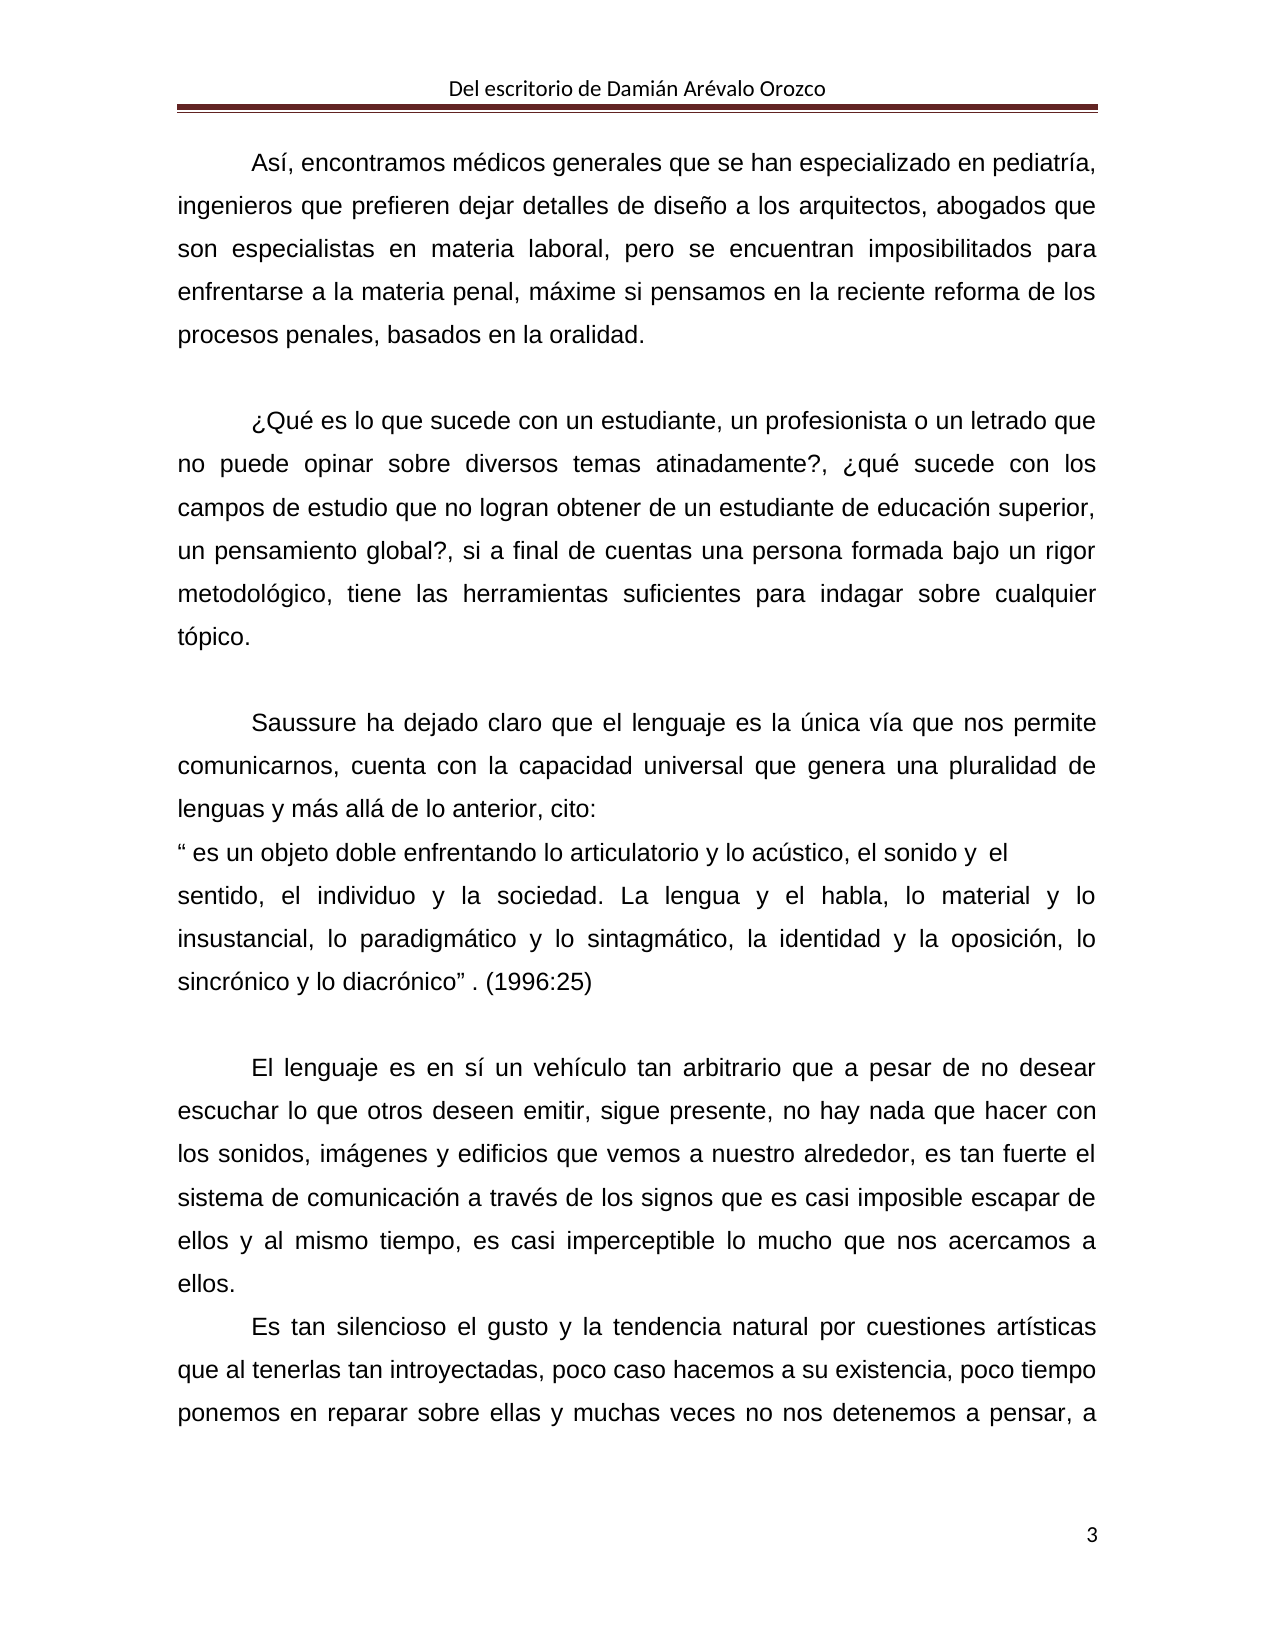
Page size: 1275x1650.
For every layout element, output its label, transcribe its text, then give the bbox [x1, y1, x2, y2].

text Saussure ha dejado claro que el lenguaje es la única vía que nos permite comunicarnos, cuenta con la capacidad universal que genera una pluralidad de lenguas y más allá de lo anterior, cito: [177, 708, 1098, 823]
text El lenguaje es en sí un vehículo tan arbitrario que a pesar de no desear escuchar lo que otros deseen emitir, sigue presente, no hay nada que hacer con los sonidos, imágenes y edificios que vemos a nuestro alrededor, es tan fuerte el sistema de comunicación a través de los signos que es casi imposible escapar de ellos y al mismo tiempo, es casi imperceptible lo mucho que nos acercamos a ellos. [177, 1053, 1098, 1298]
text ¿Qué es lo que sucede con un estudiante, un profesionista o un letrado que no puede opinar sobre diversos temas atinadamente?, ¿qué sucede con los campos de estudio que no logran obtener de un estudiante de educación superior, un pensamiento global?, si a final de cuentas una persona formada bajo un rigor metodológico, tiene las herramientas suficientes para indagar sobre cualquier tópico. [177, 406, 1098, 651]
text Así, encontramos médicos generales que se han especializado en pediatría, ingenieros que prefieren dejar detalles de diseño a los arquitectos, abogados que son especialistas en materia laboral, pero se encuentran imposibilitados para enfrentarse a la materia penal, máxime si pensamos en la reciente reforma de los procesos penales, basados en la oralidad. [177, 148, 1098, 349]
text “ es un objeto doble enfrentando lo articulatorio y lo acústico, el sonido y el sentido, el individuo y la sociedad. La lengua y el habla, lo material y lo insustancial, lo paradigmático y lo sintagmático, la identidad y la oposición, lo sincrónico y lo diacrónico” . (1996:25) [177, 838, 1098, 996]
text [177, 1312, 1098, 1427]
